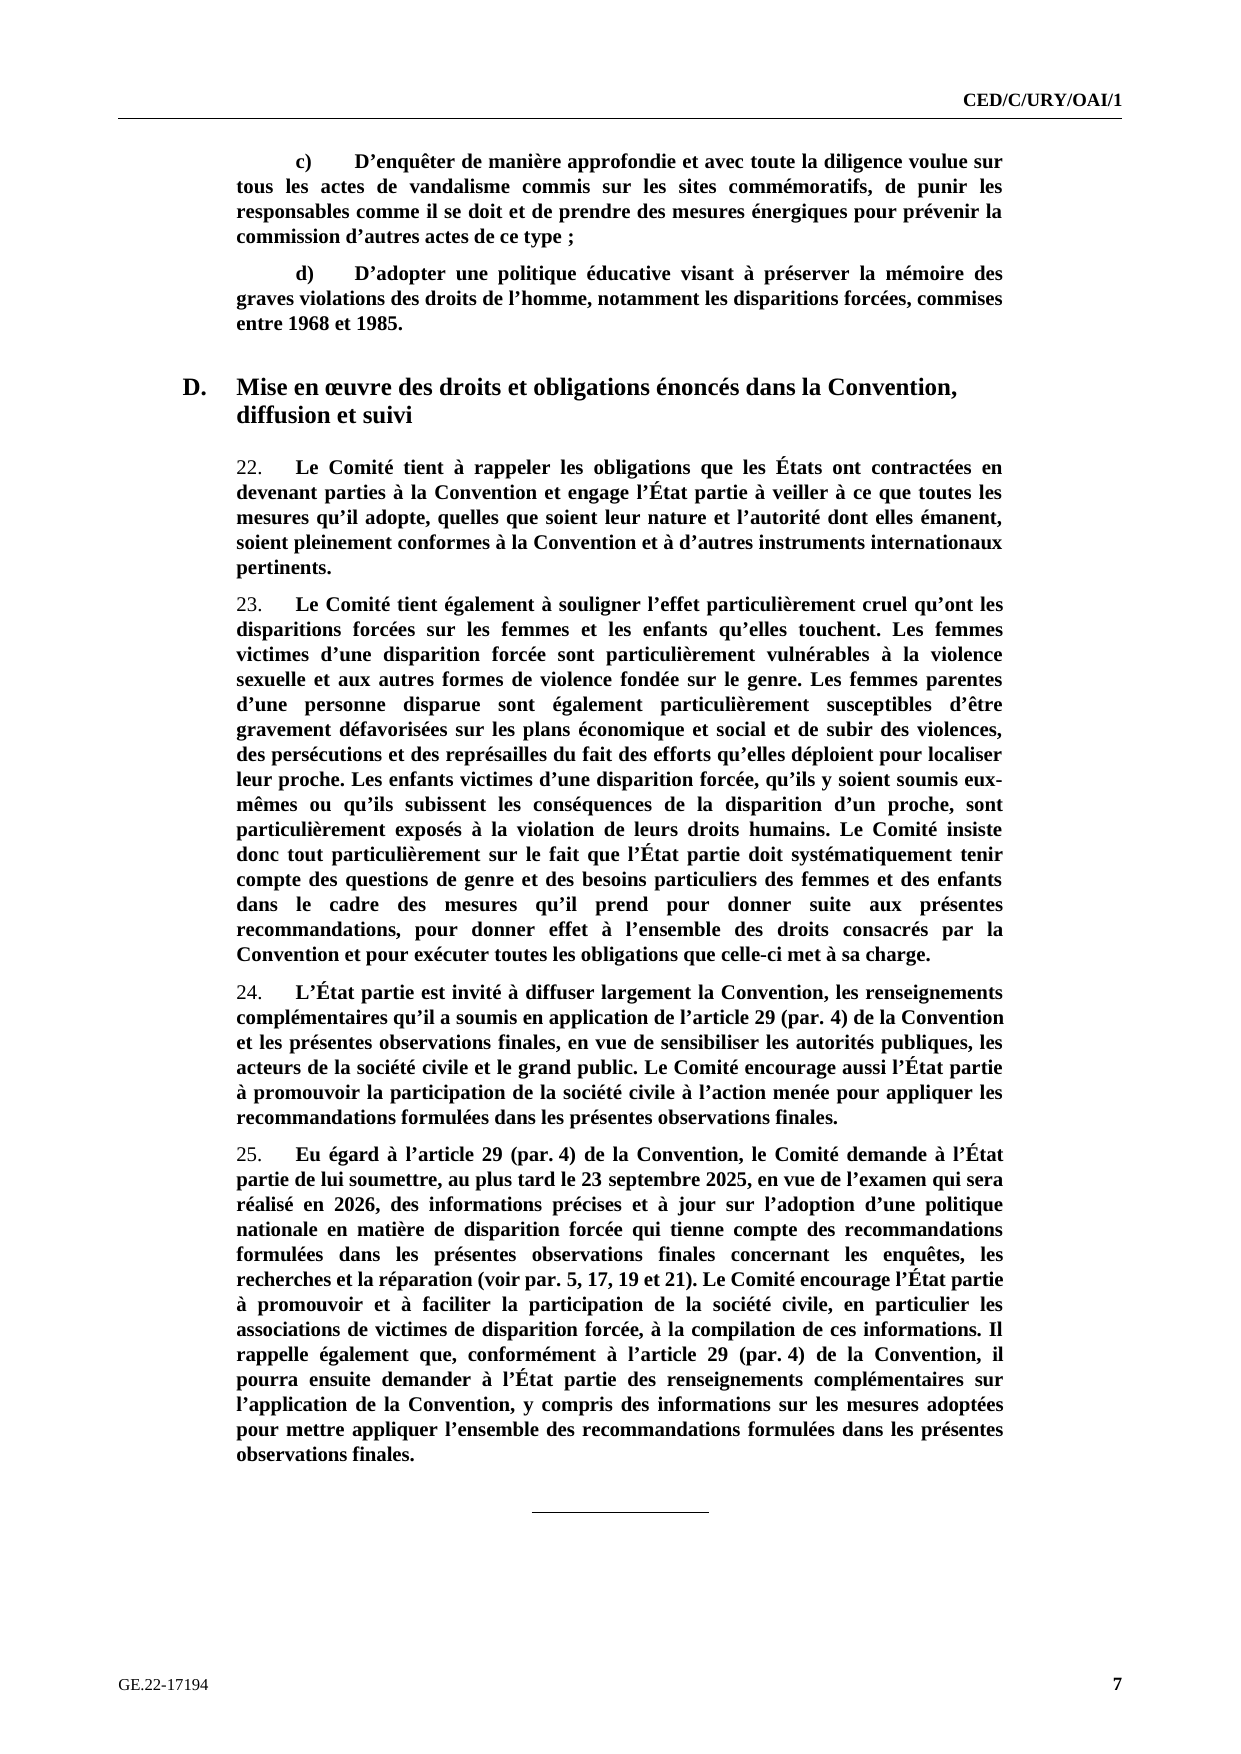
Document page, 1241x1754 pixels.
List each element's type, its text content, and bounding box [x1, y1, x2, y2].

text 25. Eu égard à l’article 29 (par. 4) de la Convention, le Comité demande à l’État partie de lui soumettre, au plus tard le 23 septembre 2025, en vue de l’examen qui sera réalisé en 2026, des informations précises et à jour sur l’adoption d’une politique nationale en matière de disparition forcée qui tienne compte des recommandations formulées dans les présentes observations finales concernant les enquêtes, les recherches et la réparation (voir par. 5, 17, 19 et 21). Le Comité encourage l’État partie à promouvoir et à faciliter la participation de la société civile, en particulier les associations de victimes de disparition forcée, à la compilation de ces informations. Il rappelle également que, conformément à l’article 29 (par. 4) de la Convention, il pourra ensuite demander à l’État partie des renseignements complémentaires sur l’application de la Convention, y compris des informations sur les mesures adoptées pour mettre appliquer l’ensemble des recommandations formulées dans les présentes observations finales. [236, 1141, 1004, 1466]
text d) D’adopter une politique éducative visant à préserver la mémoire des graves violations des droits de l’homme, notamment les disparitions forcées, commises entre 1968 et 1985. [236, 260, 1004, 335]
text 24. L’État partie est invité à diffuser largement la Convention, les renseignements complémentaires qu’il a soumis en application de l’article 29 (par. 4) de la Convention et les présentes observations finales, en vue de sensibiliser les autorités publiques, les acteurs de la société civile et le grand public. Le Comité encourage aussi l’État partie à promouvoir la participation de la société civile à l’action menée pour appliquer les recommandations formulées dans les présentes observations finales. [236, 979, 1004, 1129]
text D. Mise en œuvre des droits et obligations énoncés dans la Convention, diffusion et suivi [118, 373, 1004, 429]
text 23. Le Comité tient également à souligner l’effet particulièrement cruel qu’ont les disparitions forcées sur les femmes et les enfants qu’elles touchent. Les femmes victimes d’une disparition forcée sont particulièrement vulnérables à la violence sexuelle et aux autres formes de violence fondée sur le genre. Les femmes parentes d’une personne disparue sont également particulièrement susceptibles d’être gravement défavorisées sur les plans économique et social et de subir des violences, des persécutions et des représailles du fait des efforts qu’elles déploient pour localiser leur proche. Les enfants victimes d’une disparition forcée, qu’ils y soient soumis eux-mêmes ou qu’ils subissent les conséquences de la disparition d’un proche, sont particulièrement exposés à la violation de leurs droits humains. Le Comité insiste donc tout particulièrement sur le fait que l’État partie doit systématiquement tenir compte des questions de genre et des besoins particuliers des femmes et des enfants dans le cadre des mesures qu’il prend pour donner suite aux présentes recommandations, pour donner effet à l’ensemble des droits consacrés par la Convention et pour exécuter toutes les obligations que celle-ci met à sa charge. [236, 591, 1004, 966]
text 22. Le Comité tient à rappeler les obligations que les États ont contractées en devenant parties à la Convention et engage l’État partie à veiller à ce que toutes les mesures qu’il adopte, quelles que soient leur nature et l’autorité dont elles émanent, soient pleinement conformes à la Convention et à d’autres instruments internationaux pertinents. [236, 454, 1004, 579]
text c) D’enquêter de manière approfondie et avec toute la diligence voulue sur tous les actes de vandalisme commis sur les sites commémoratifs, de punir les responsables comme il se doit et de prendre des mesures énergiques pour prévenir la commission d’autres actes de ce type ; [236, 148, 1004, 248]
